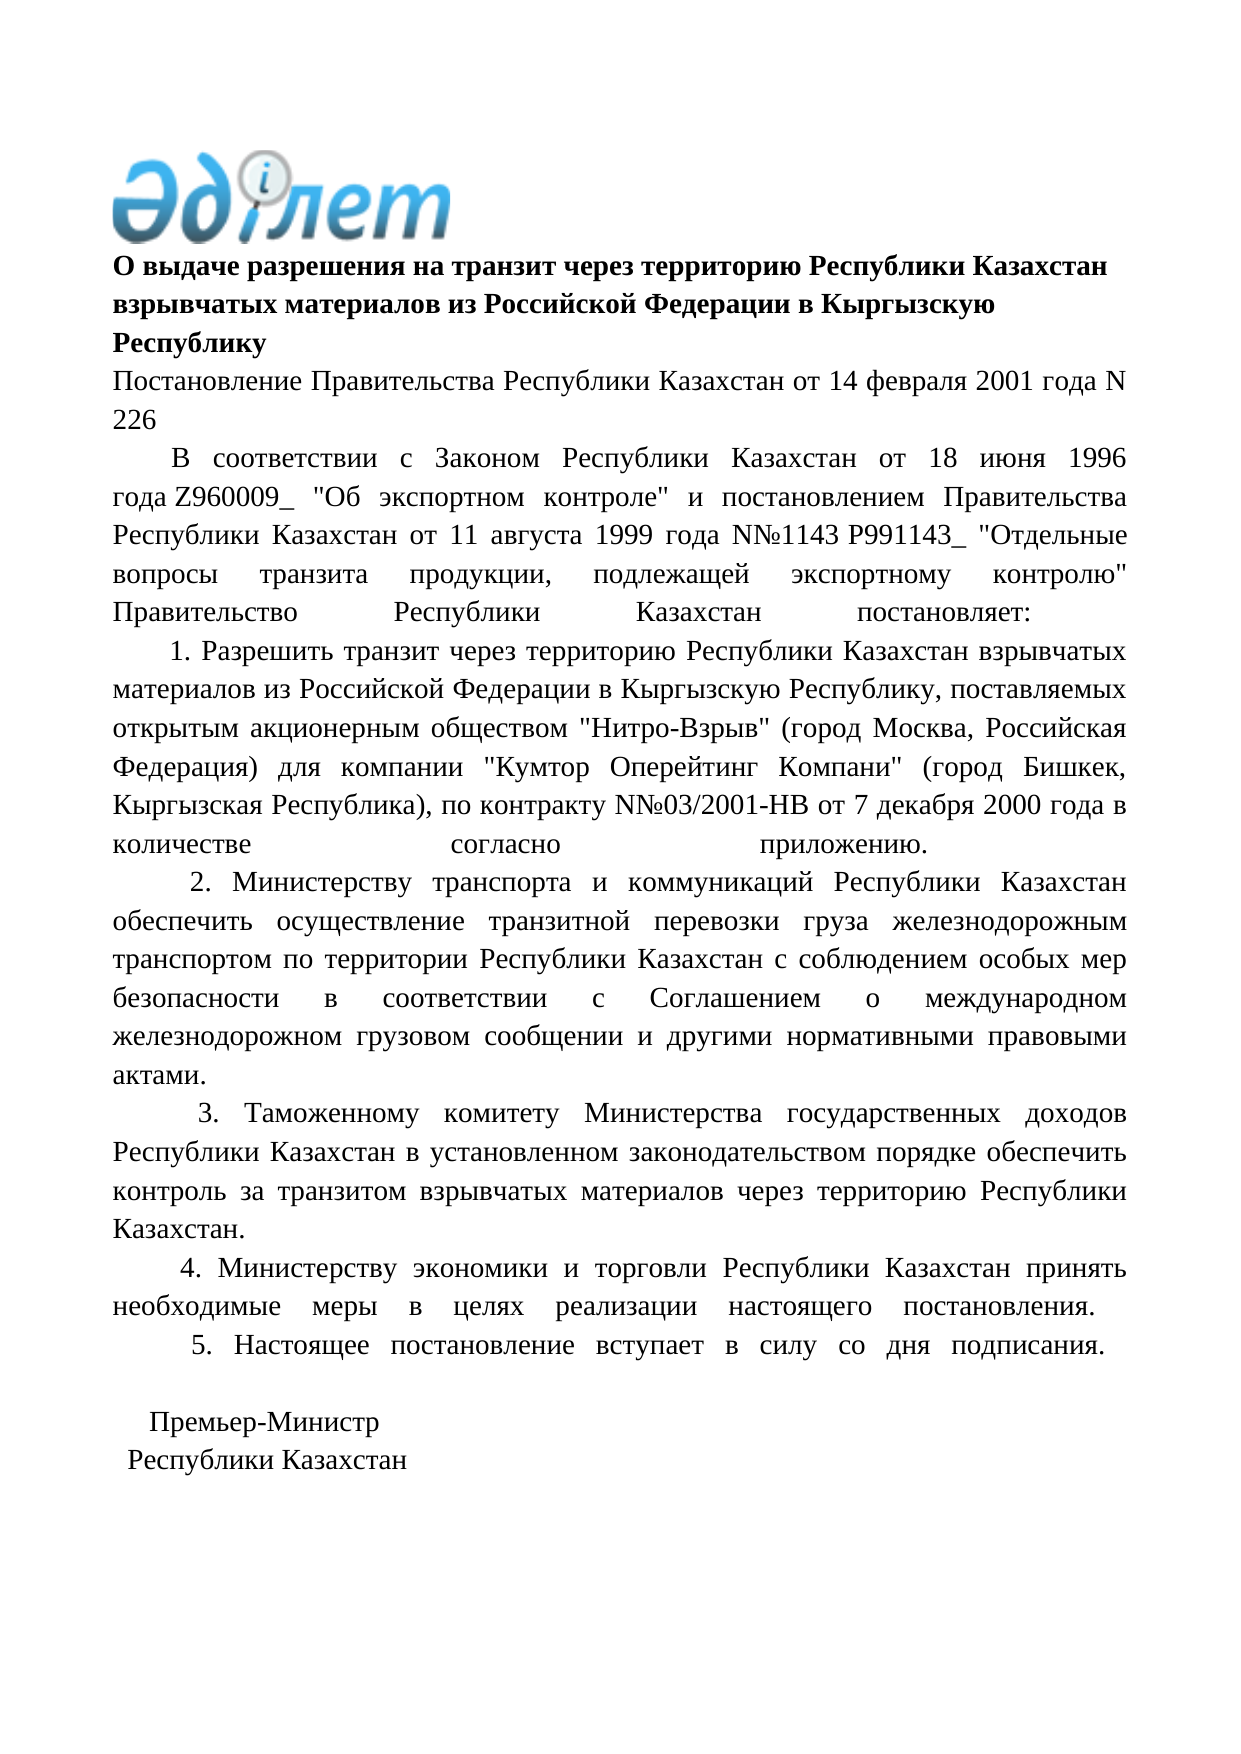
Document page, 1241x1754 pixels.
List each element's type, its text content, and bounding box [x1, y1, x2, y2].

text В соответствии с Законом Республики Казахстан от 18 июня 1996 года Z960009_ "Об экспортном контроле" и постановлением Правительства Республики Казахстан от 11 августа 1999 года N№1143 P991143_ "Отдельные вопросы транзита продукции, подлежащей экспортному контролю" Правительство Республики Казахстан постановляет: 1. Разрешить транзит через территорию Республики Казахстан взрывчатых материалов из Российской Федерации в Кыргызскую Республику, поставляемых открытым акционерным обществом "Нитро-Взрыв" (город Москва, Российская Федерация) для компании "Кумтор Оперейтинг Компани" (город Бишкек, Кыргызская Республика), по контракту N№03/2001-НВ от 7 декабря 2000 года в количестве согласно приложению. 2. Министерству транспорта и коммуникаций Республики Казахстан обеспечить осуществление транзитной перевозки груза железнодорожным транспортом по территории Республики Казахстан с соблюдением особых мер безопасности в соответствии с Соглашением о международном железнодорожном грузовом сообщении и другими нормативными правовыми актами. 3. Таможенному комитету Министерства государственных доходов Республики Казахстан в установленном законодательством порядке обеспечить контроль за транзитом взрывчатых материалов через территорию Республики Казахстан. 4. Министерству экономики и торговли Республики Казахстан принять необходимые меры в целях реализации настоящего постановления. 5. Настоящее постановление вступает в силу со дня подписания. [112, 440, 1128, 1399]
text Премьер-Министр [112, 1404, 1128, 1437]
text Постановление Правительства Республики Казахстан от 14 февраля 2001 года N 226 [112, 363, 1128, 435]
text О выдаче разрешения на транзит через территорию Республики Казахстан взрывчатых материалов из Российской Федерации в Кыргызскую Республику [112, 248, 1128, 358]
picture [112, 150, 451, 244]
text Республики Казахстан [112, 1442, 1128, 1476]
